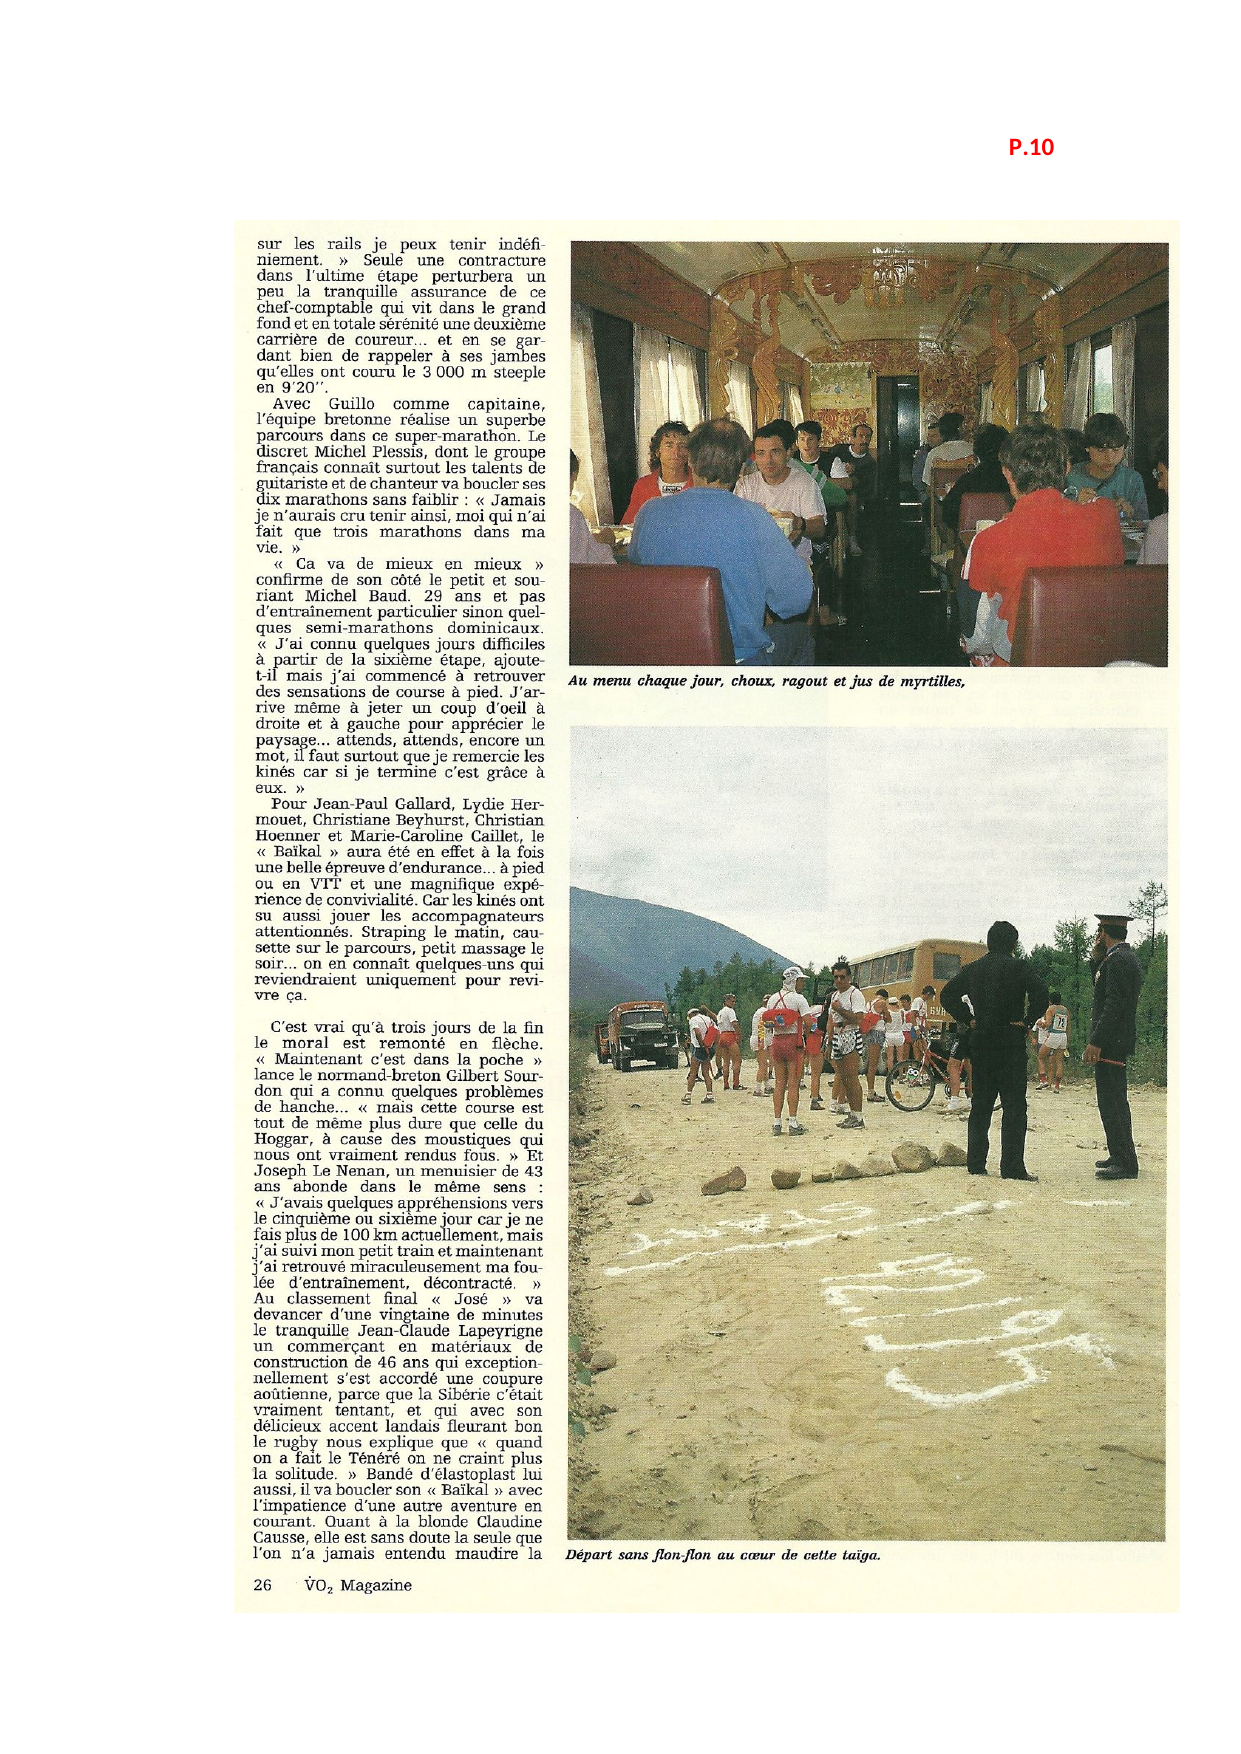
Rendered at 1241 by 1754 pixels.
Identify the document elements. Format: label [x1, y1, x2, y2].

picture [234, 220, 1180, 1613]
